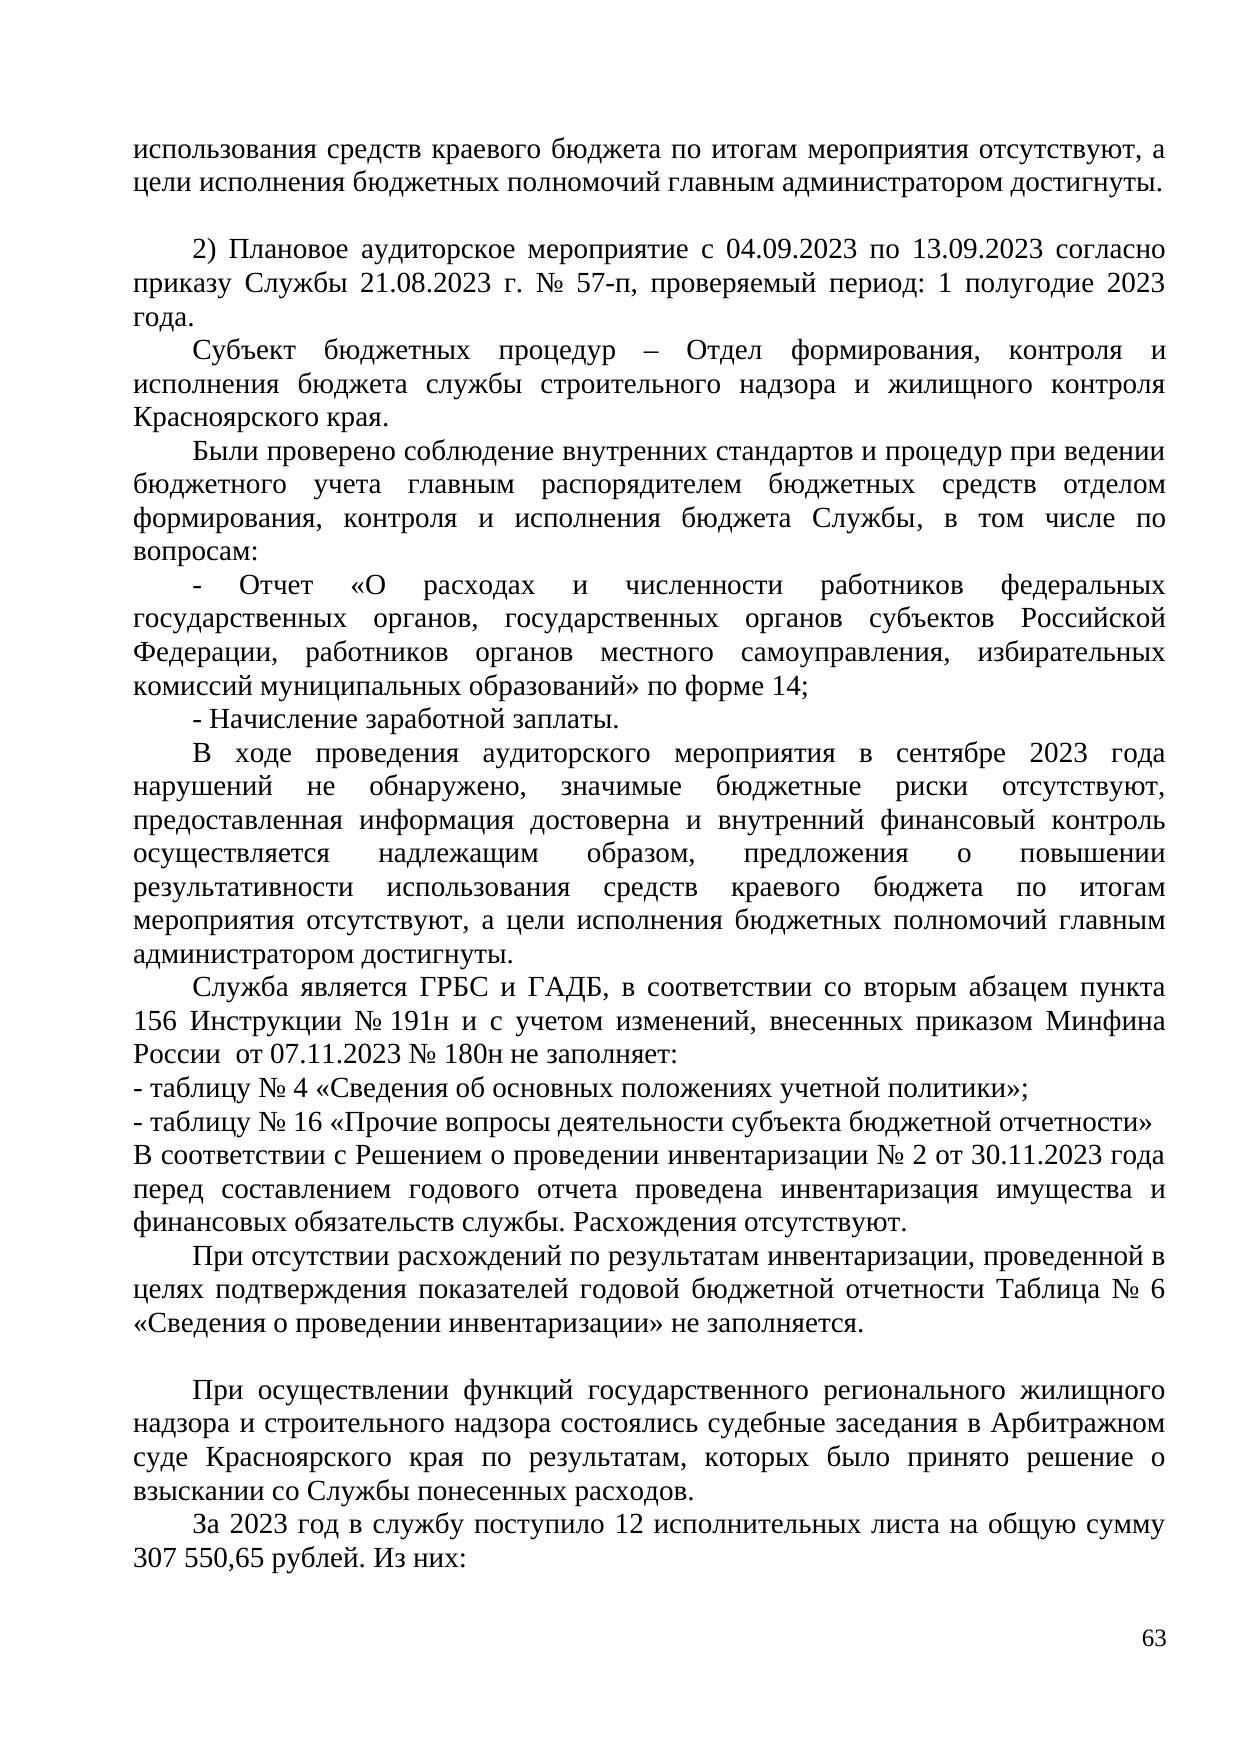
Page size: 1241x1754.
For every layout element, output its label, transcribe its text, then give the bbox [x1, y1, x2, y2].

text - Отчет «О расходах и численности работников федеральных государственных органов, государственных органов субъектов Российской Федерации, работников органов местного самоуправления, избирательных комиссий муниципальных образований» по форме 14; [133, 567, 1167, 701]
text За 2023 год в службу поступило 12 исполнительных листа на общую сумму 307 550,65 рублей. Из них: [133, 1506, 1167, 1573]
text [133, 131, 1167, 198]
text В соответствии с Решением о проведении инвентаризации № 2 от 30.11.2023 года перед составлением годового отчета проведена инвентаризация имущества и финансовых обязательств службы. Расхождения отсутствуют. [133, 1137, 1167, 1238]
text Служба является ГРБС и ГАДБ, в соответствии со вторым абзацем пункта 156 Инструкции № 191н и с учетом изменений, внесенных приказом Минфина России от 07.11.2023 № 180н не заполняет: [133, 969, 1167, 1070]
text - таблицу № 4 «Сведения об основных положениях учетной политики»; [133, 1070, 1167, 1104]
text 2) Плановое аудиторское мероприятие с 04.09.2023 по 13.09.2023 согласно приказу Службы 21.08.2023 г. № 57-п, проверяемый период: 1 полугодие 2023 года. [133, 232, 1167, 332]
text - таблицу № 16 «Прочие вопросы деятельности субъекта бюджетной отчетности» [133, 1104, 1167, 1137]
text - Начисление заработной заплаты. [133, 701, 1167, 735]
text При отсутствии расхождений по результатам инвентаризации, проведенной в целях подтверждения показателей годовой бюджетной отчетности Таблица № 6 «Сведения о проведении инвентаризации» не заполняется. [133, 1238, 1167, 1338]
text В ходе проведения аудиторского мероприятия в сентябре 2023 года нарушений не обнаружено, значимые бюджетные риски отсутствуют, предоставленная информация достоверна и внутренний финансовый контроль осуществляется надлежащим образом, предложения о повышении результативности использования средств краевого бюджета по итогам мероприятия отсутствуют, а цели исполнения бюджетных полномочий главным администратором достигнуты. [133, 735, 1167, 969]
text При осуществлении функций государственного регионального жилищного надзора и строительного надзора состоялись судебные заседания в Арбитражном суде Красноярского края по результатам, которых было принято решение о взыскании со Службы понесенных расходов. [133, 1372, 1167, 1506]
text Субъект бюджетных процедур – Отдел формирования, контроля и исполнения бюджета службы строительного надзора и жилищного контроля Красноярского края. [133, 332, 1167, 433]
